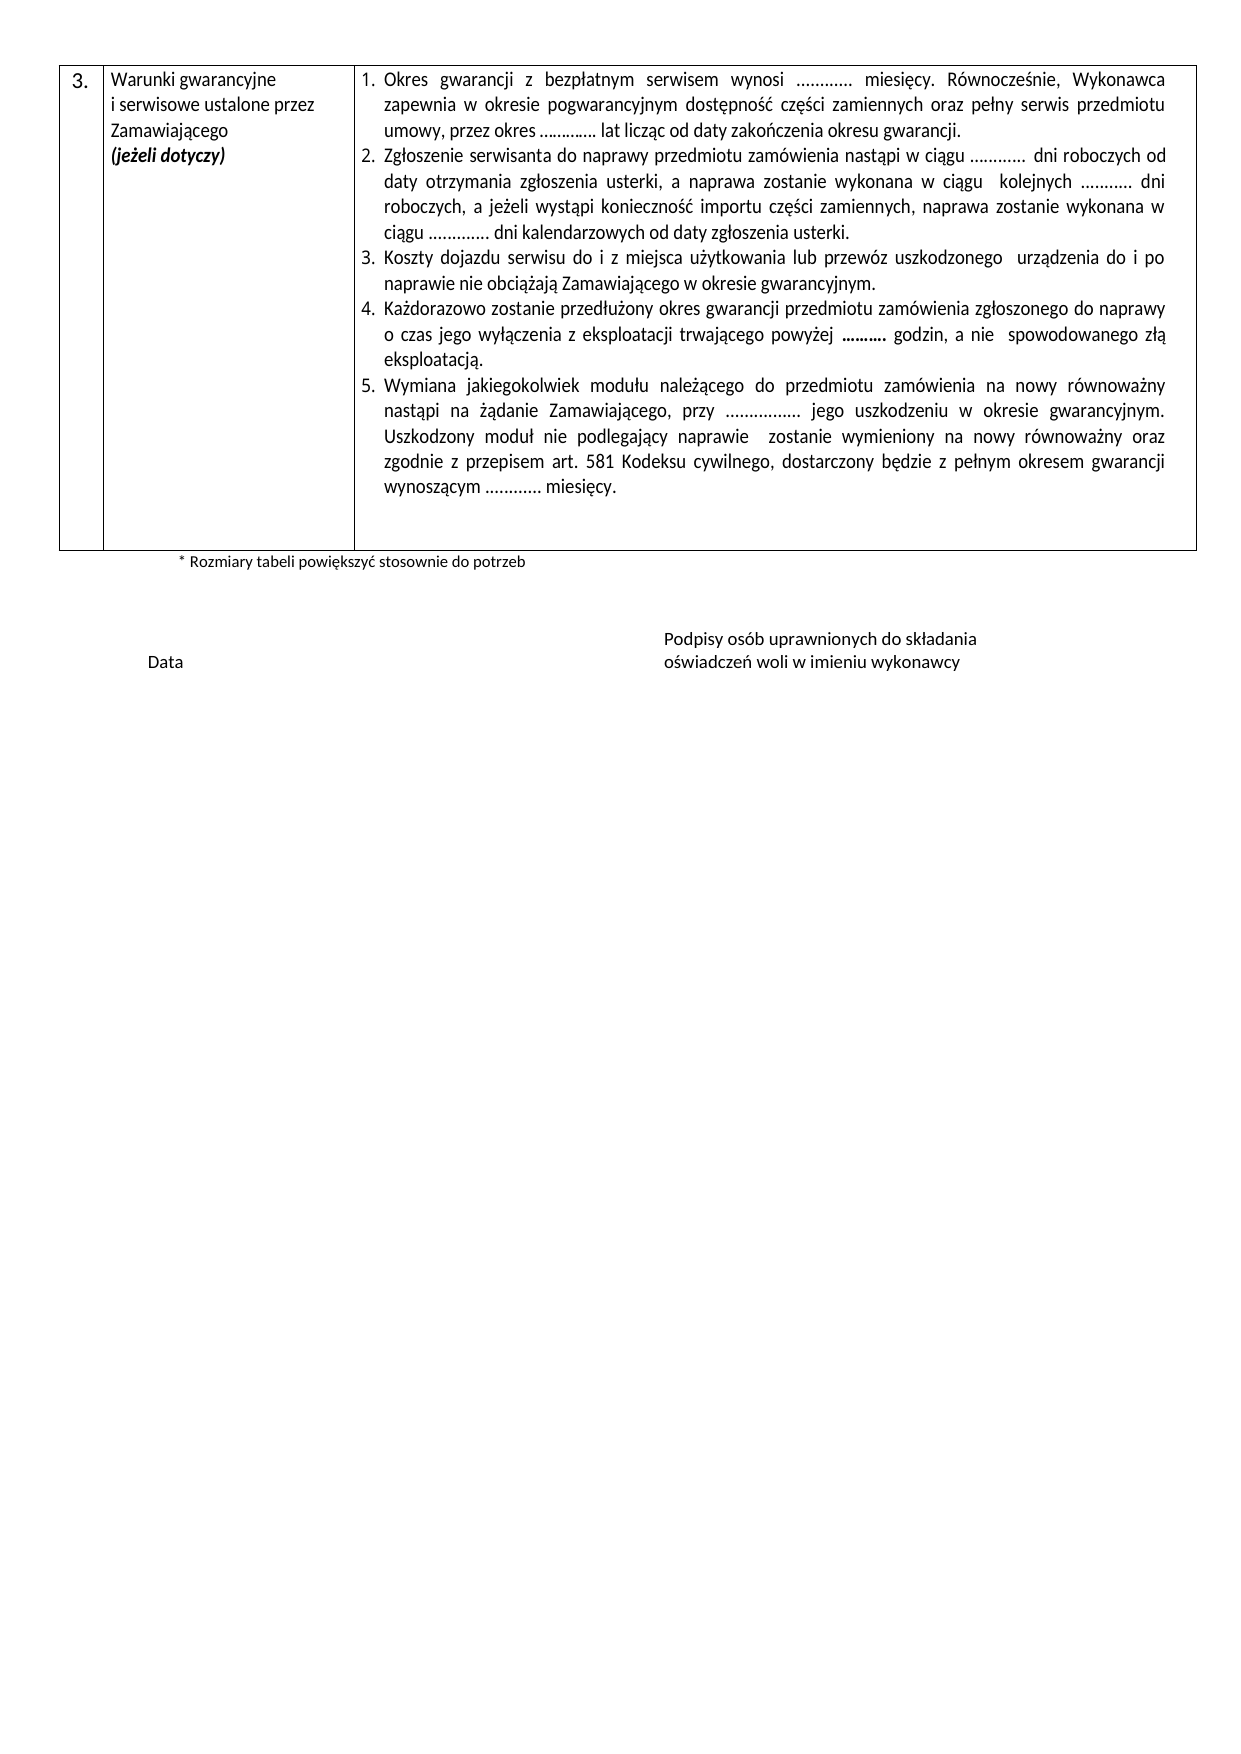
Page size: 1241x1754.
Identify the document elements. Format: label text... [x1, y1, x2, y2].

text Data oświadczeń woli w imieniu wykonawcy [148, 650, 1092, 673]
text * Rozmiary tabeli powiększyć stosownie do potrzeb [148, 551, 1092, 571]
table_cell Warunki gwarancyjne i serwisowe ustalone przez Zamawiającego (jeżeli dotyczy) [104, 66, 354, 550]
text Podpisy osób uprawnionych do składania [590, 627, 1092, 650]
table_cell Okres gwarancji z bezpłatnym serwisem wynosi ............ miesięcy. Równocześnie, Wykonawca zapewnia w okresie pogwarancyjnym dostępność części zamiennych oraz pełny serwis przedmiotu umowy, przez okres …………. lat licząc od daty zakończenia okresu gwarancji. Zgłoszenie serwisanta do naprawy przedmiotu zamówienia nastąpi w ciągu …......... dni roboczych od daty otrzymania zgłoszenia usterki, a naprawa zostanie wykonana w ciągu kolejnych ........... dni roboczych, a jeżeli wystąpi konieczność importu części zamiennych, naprawa zostanie wykonana w ciągu ............. dni kalendarzowych od daty zgłoszenia usterki. Koszty dojazdu serwisu do i z miejsca użytkowania lub przewóz uszkodzonego urządzenia do i po naprawie nie obciążają Zamawiającego w okresie gwarancyjnym. Każdorazowo zostanie przedłużony okres gwarancji przedmiotu zamówienia zgłoszonego do naprawy o czas jego wyłączenia z eksploatacji trwającego powyżej ………. godzin, a nie spowodowanego złą eksploatacją. Wymiana jakiegokolwiek modułu należącego do przedmiotu zamówienia na nowy równoważny nastąpi na żądanie Zamawiającego, przy ................ jego uszkodzeniu w okresie gwarancyjnym. Uszkodzony moduł nie podlegający naprawie zostanie wymieniony na nowy równoważny oraz zgodnie z przepisem art. 581 Kodeksu cywilnego, dostarczony będzie z pełnym okresem gwarancji wynoszącym ............ miesięcy. [355, 66, 1196, 550]
table_cell 3. [60, 66, 103, 550]
